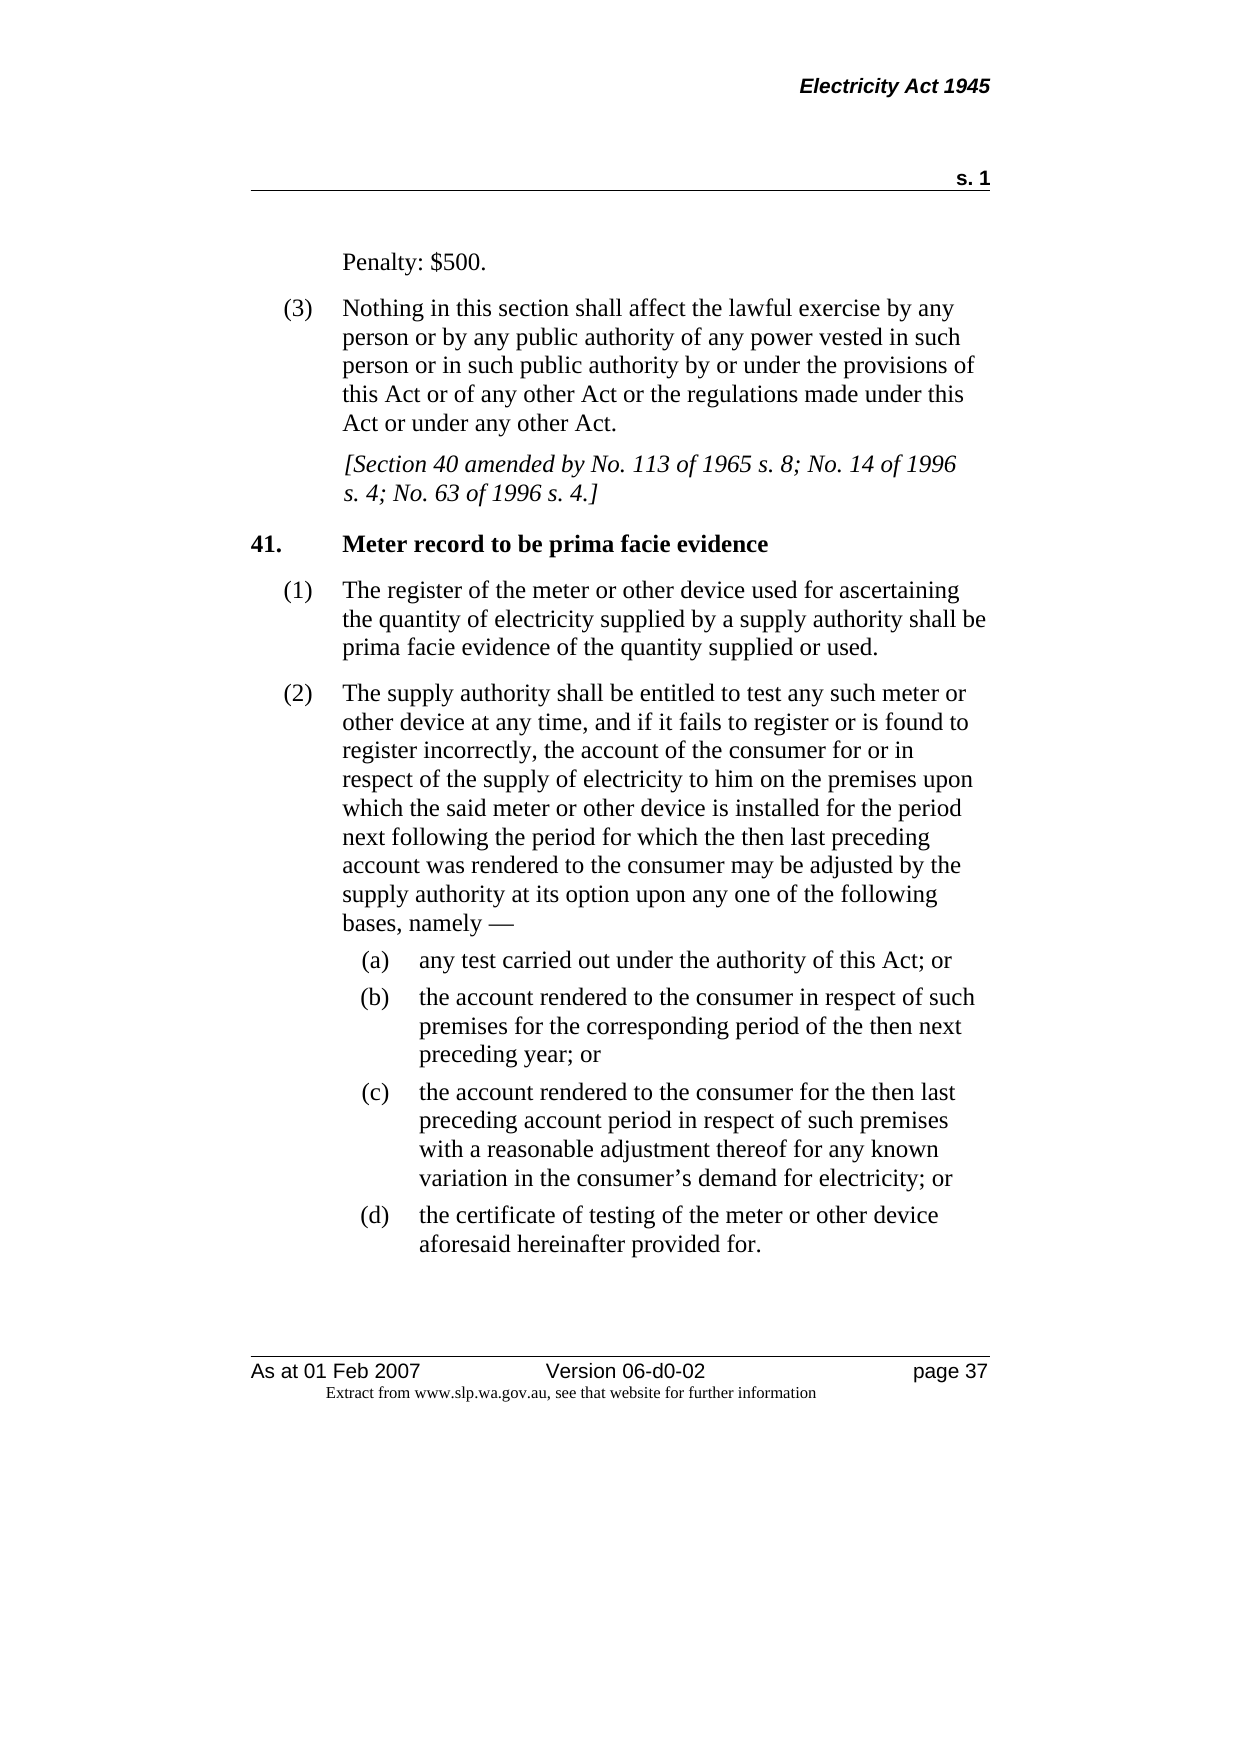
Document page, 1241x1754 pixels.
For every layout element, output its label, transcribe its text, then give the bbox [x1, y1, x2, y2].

text [Section 40 amended by No. 113 of 1965 s. 8; No. 14 of 1996 s. 4; No. 63 of 1996 s. 4.] [251, 449, 990, 507]
text (3) Nothing in this section shall affect the lawful exercise by any person or by any public authority of any power vested in such person or in such public authority by or under the provisions of this Act or of any other Act or the regulations made under this Act or under any other Act. [251, 293, 990, 437]
text (b) the account rendered to the consumer in respect of such premises for the corresponding period of the then next preceding year; or [251, 982, 990, 1068]
subtitle 41. Meter record to be prima facie evidence [251, 529, 990, 558]
text (c) the account rendered to the consumer for the then last preceding account period in respect of such premises with a reasonable adjustment thereof for any known variation in the consumer’s demand for electricity; or [251, 1077, 990, 1192]
text Penalty: $500. [251, 247, 990, 276]
text (d) the certificate of testing of the meter or other device aforesaid hereinafter provided for. [251, 1200, 990, 1257]
text (2) The supply authority shall be entitled to test any such meter or other device at any time, and if it fails to register or is found to register incorrectly, the account of the consumer for or in respect of the supply of electricity to him on the premises upon which the said meter or other device is installed for the period next following the period for which the then last preceding account was rendered to the consumer may be adjusted by the supply authority at its option upon any one of the following bases, namely — [251, 678, 990, 937]
text (a) any test carried out under the authority of this Act; or [251, 945, 990, 974]
text (1) The register of the meter or other device used for ascertaining the quantity of electricity supplied by a supply authority shall be prima facie evidence of the quantity supplied or used. [251, 575, 990, 661]
